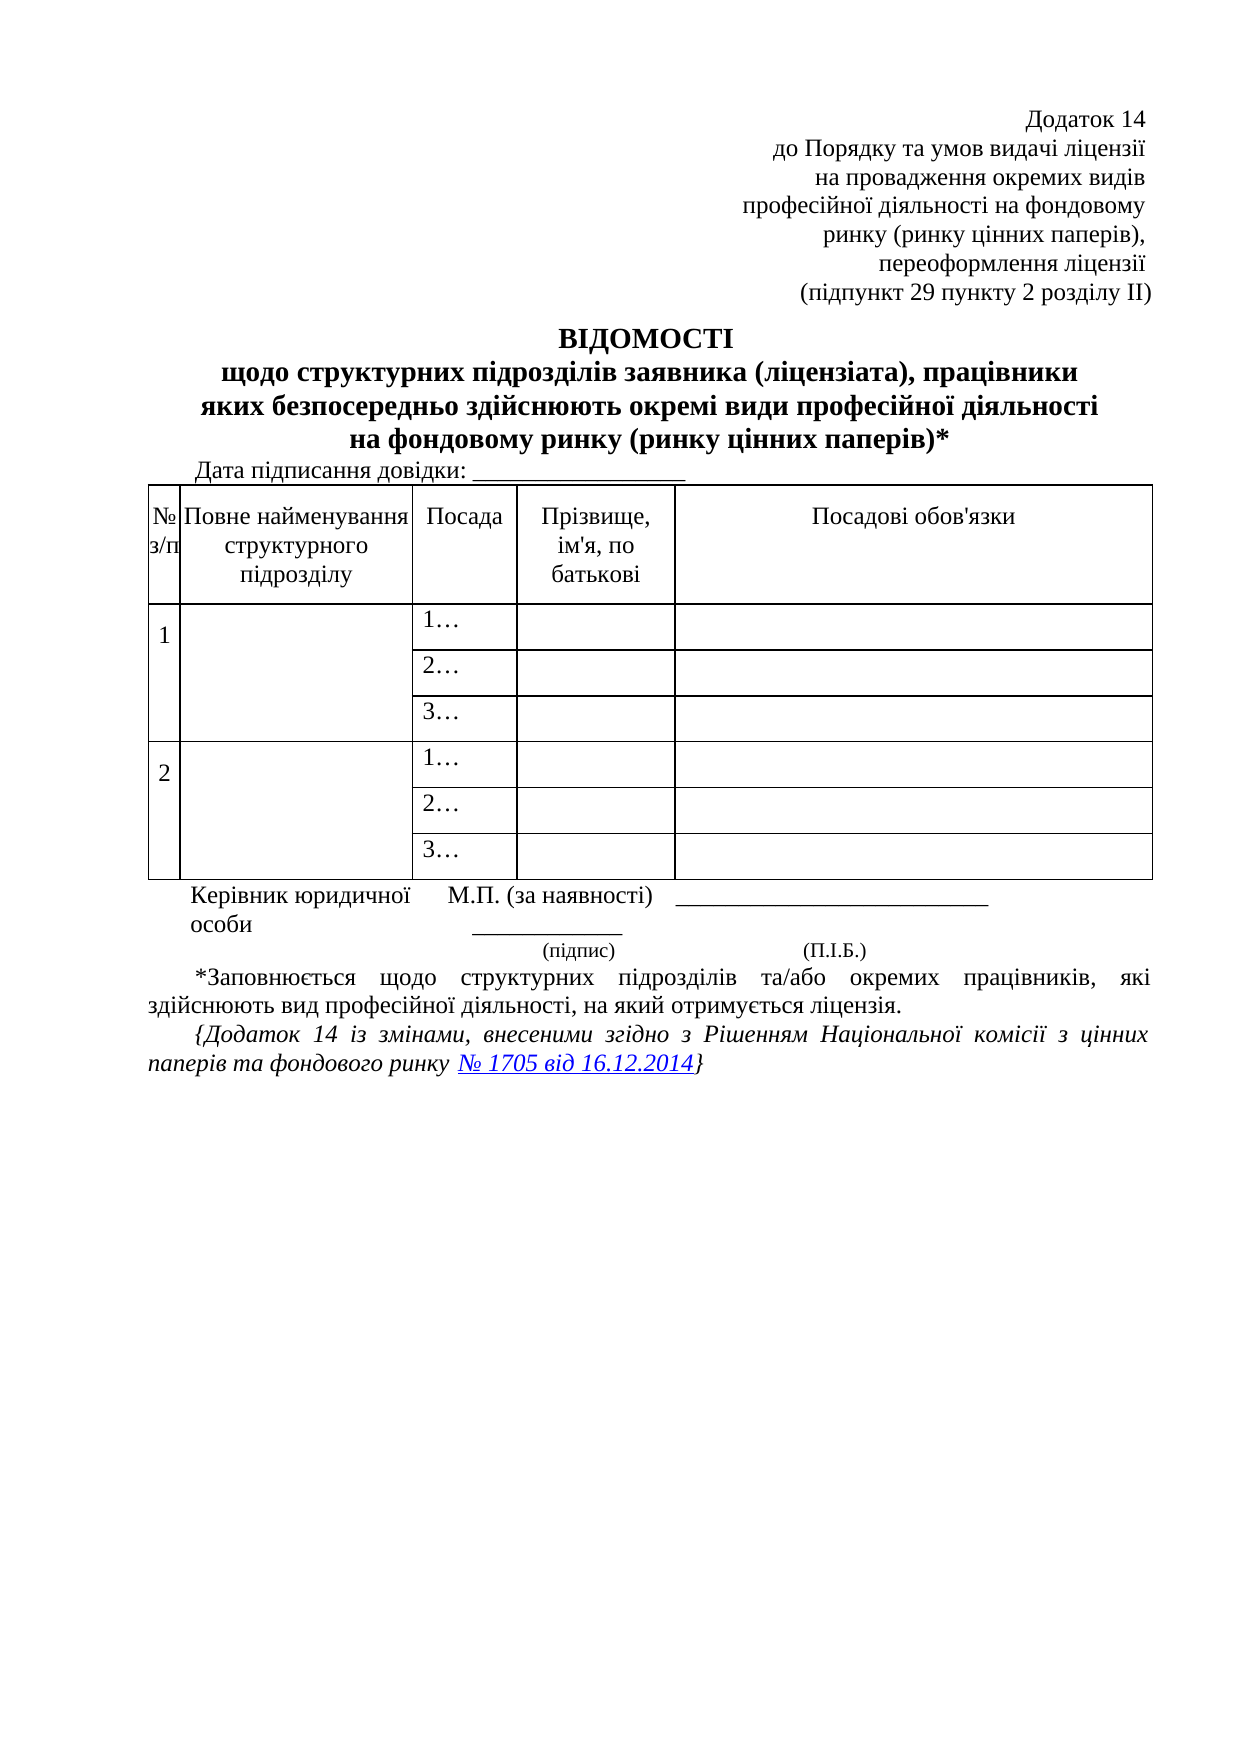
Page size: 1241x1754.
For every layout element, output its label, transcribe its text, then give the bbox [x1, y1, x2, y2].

text Дата підписання довідки: _________________ [148, 455, 1152, 484]
table_cell [676, 742, 1152, 787]
text *Заповнюється щодо структурних підрозділів та/або окремих працівників, які здійснюють вид професійної діяльності, на який отримується ліцензія. [148, 962, 1152, 1019]
table_header Посадові обов'язки [676, 486, 1152, 603]
table_cell 1… [413, 605, 516, 649]
table_cell 1… [413, 742, 516, 787]
table_cell [518, 788, 674, 833]
table_header Прізвище, ім'я, по батькові [518, 486, 674, 603]
table_cell [676, 605, 1152, 649]
table_cell 2 [149, 742, 179, 879]
table_cell 2… [413, 651, 516, 695]
table_cell [518, 834, 674, 879]
table_cell 1 [149, 605, 179, 741]
table_header Додаток 14 до Порядку та умов видачі ліцензії на провадження окремих видів професійної діяльності на фондовому ринку (ринку цінних паперів), переоформлення ліцензії (підпункт 29 пункту 2 розділу ІІ) [148, 89, 1152, 321]
table_cell 3… [413, 834, 516, 879]
table_header № з/п [149, 486, 179, 603]
text {Додаток 14 із змінами, внесеними згідно з Рішенням Національної комісії з цінних паперів та фондового ринку № 1705 від 16.12.2014} [148, 1019, 1152, 1077]
table_cell [518, 651, 674, 695]
table_header Повне найменування структурного підрозділу [181, 486, 412, 603]
table_cell [518, 605, 674, 649]
table_cell [518, 697, 674, 741]
table_cell 2… [413, 788, 516, 833]
table_cell М.П. (за наявності) ____________ (підпис) [425, 880, 675, 962]
table_cell Керівник юридичної особи [180, 880, 425, 962]
text ВІДОМОСТІ щодо структурних підрозділів заявника (ліцензіата), працівники яких безпосередньо здійснюють окремі види професійної діяльності на фондовому ринку (ринку цінних паперів)* [194, 321, 1105, 455]
table_cell [181, 742, 412, 879]
table_cell [518, 742, 674, 787]
table_cell 3… [413, 697, 516, 741]
table_header Посада [413, 486, 516, 603]
table_cell _________________________ (П.І.Б.) [675, 880, 994, 962]
table_cell [676, 697, 1152, 741]
table_cell [676, 834, 1152, 879]
table_cell [181, 605, 412, 741]
table_cell [676, 788, 1152, 833]
table_cell [676, 651, 1152, 695]
